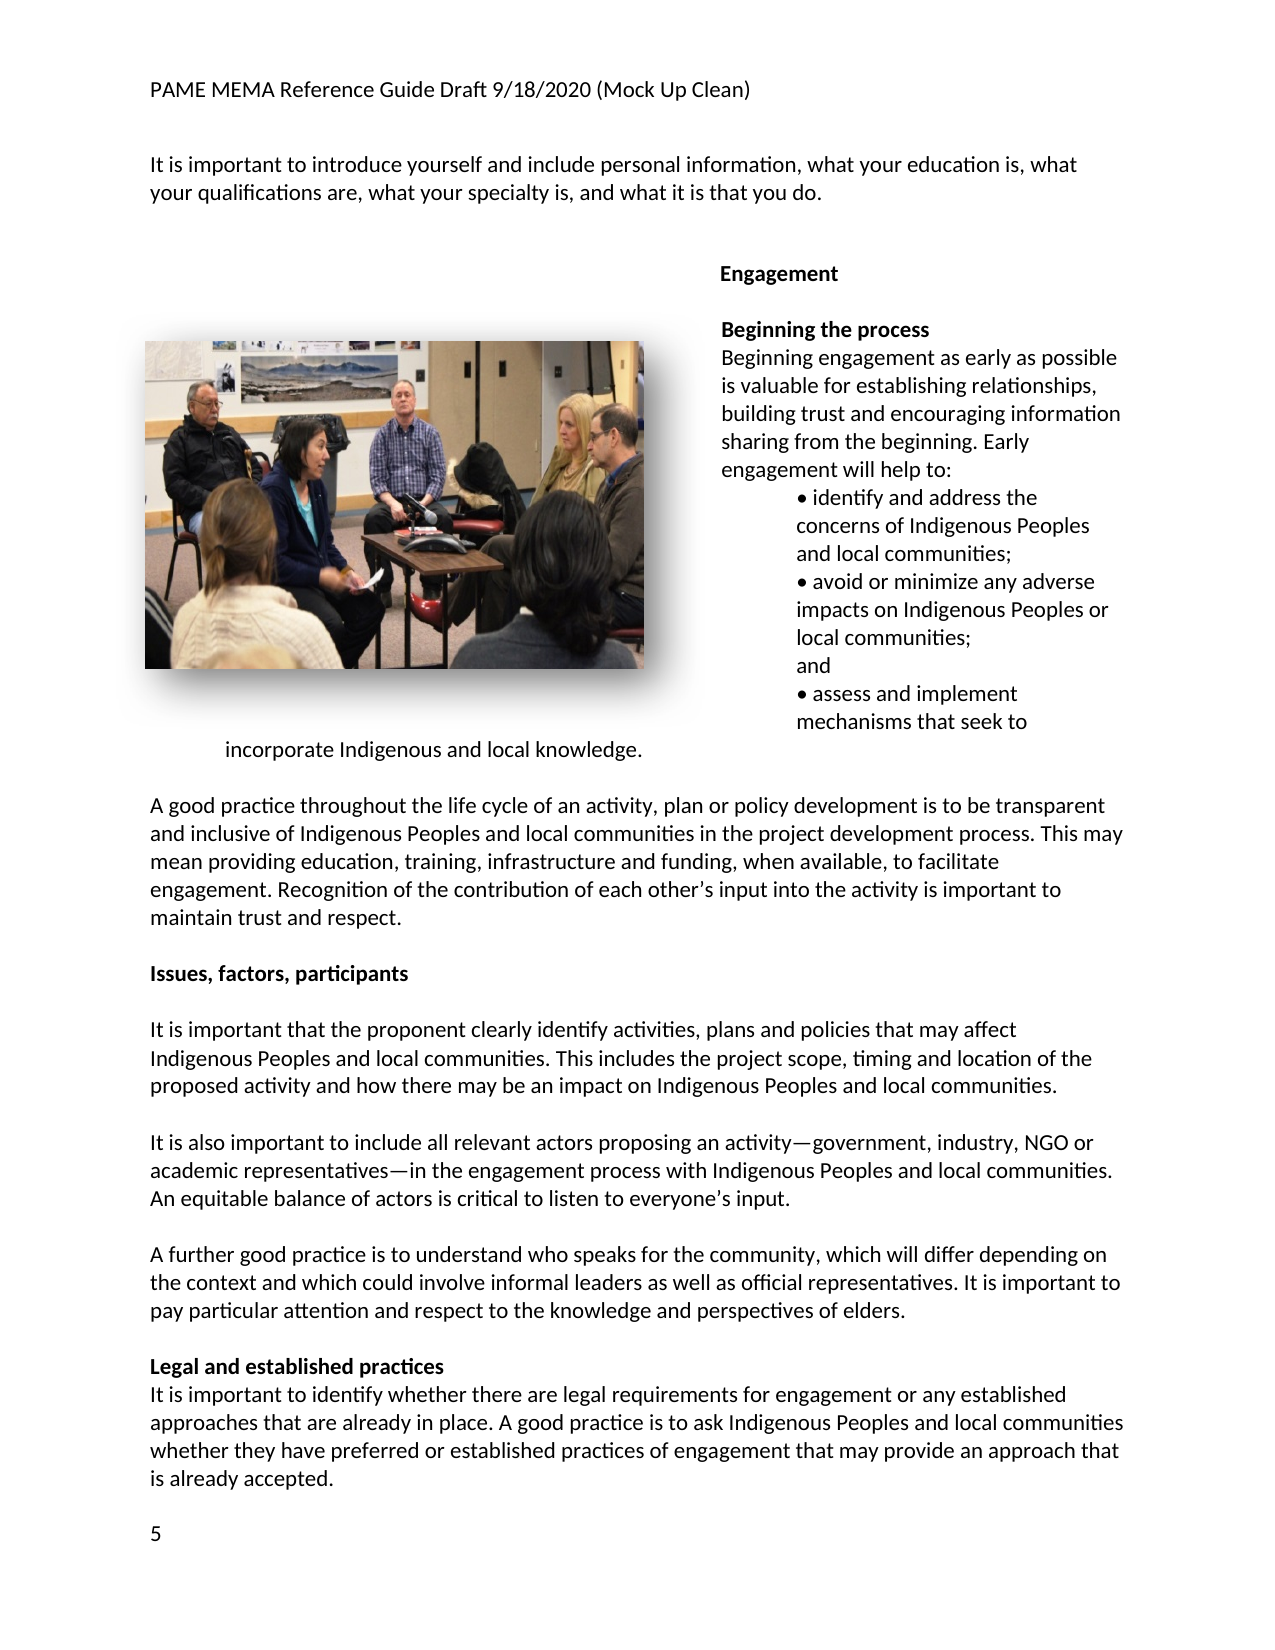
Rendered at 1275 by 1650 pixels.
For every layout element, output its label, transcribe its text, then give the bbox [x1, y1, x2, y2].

text It is important to introduce yourself and include personal information, what your education is, what your qualifications are, what your specialty is, and what it is that you do. [150, 150, 1125, 206]
text • identify and address the concerns of Indigenous Peoples and local communities; [693, 483, 1125, 567]
text Legal and established practices [150, 1352, 1125, 1380]
text A further good practice is to understand who speaks for the community, which will differ depending on the context and which could involve informal leaders as well as official representatives. It is important to pay particular attention and respect to the knowledge and perspectives of elders. [150, 1240, 1125, 1324]
picture [145, 341, 644, 669]
text Issues, factors, participants [150, 959, 1125, 988]
text Beginning engagement as early as possible is valuable for establishing relationships, building trust and encouraging information sharing from the beginning. Early engagement will help to: [678, 343, 1125, 483]
text and [688, 651, 1125, 679]
text It is important that the proponent clearly identify activities, plans and policies that may affect Indigenous Peoples and local communities. This includes the project scope, timing and location of the proposed activity and how there may be an impact on Indigenous Peoples and local communities. [150, 1016, 1125, 1100]
text Beginning the process [150, 315, 1125, 343]
text • assess and implement mechanisms that seek to incorporate Indigenous and local knowledge. [225, 679, 1125, 763]
text • avoid or minimize any adverse impacts on Indigenous Peoples or local communities; [693, 567, 1125, 651]
text It is also important to include all relevant actors proposing an activity—government, industry, NGO or academic representatives—in the engagement process with Indigenous Peoples and local communities. An equitable balance of actors is critical to listen to everyone’s input. [150, 1128, 1125, 1212]
text A good practice throughout the life cycle of an activity, plan or policy development is to be transparent and inclusive of Indigenous Peoples and local communities in the project development process. This may mean providing education, training, infrastructure and funding, when available, to facilitate engagement. Recognition of the contribution of each other’s input into the activity is important to maintain trust and respect. [150, 791, 1125, 932]
text It is important to identify whether there are legal requirements for engagement or any established approaches that are already in place. A good practice is to ask Indigenous Peoples and local communities whether they have preferred or established practices of engagement that may provide an approach that is already accepted. [150, 1380, 1125, 1492]
text Engagement [705, 259, 1125, 287]
